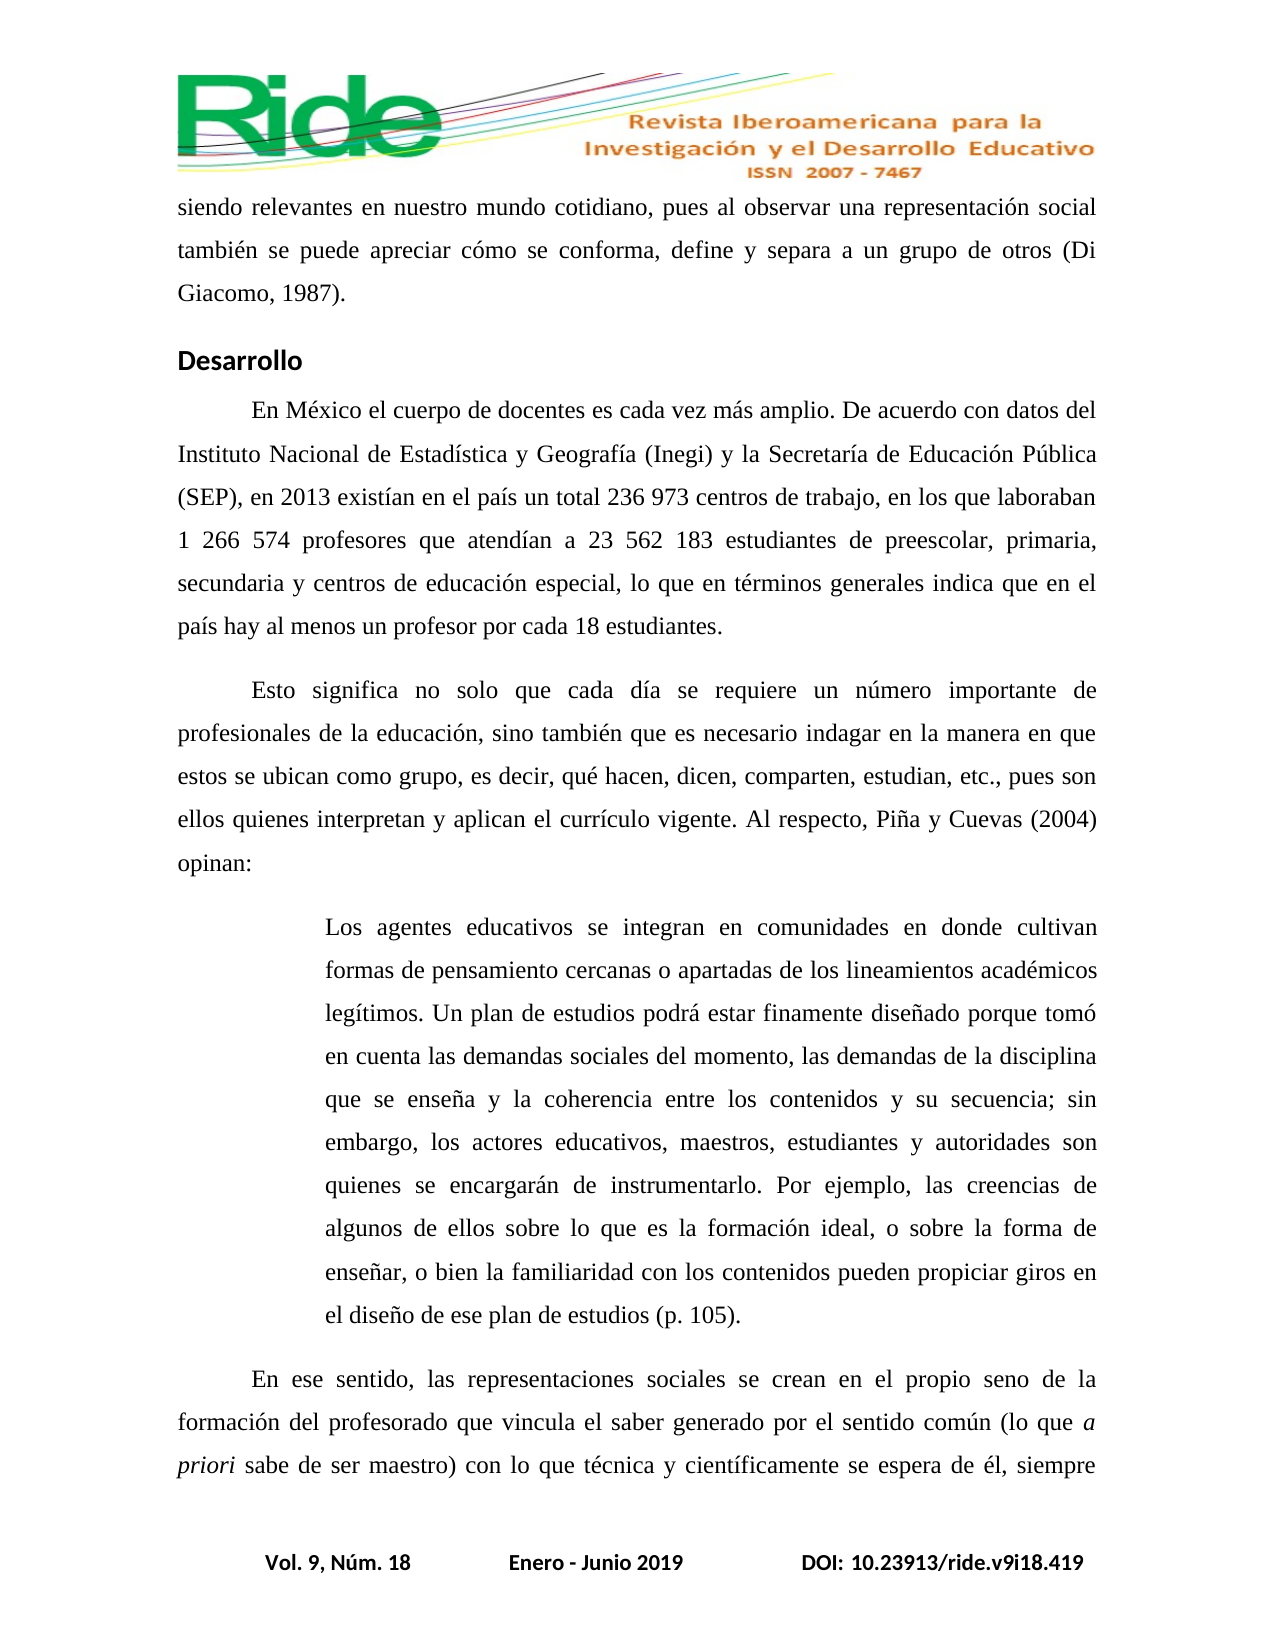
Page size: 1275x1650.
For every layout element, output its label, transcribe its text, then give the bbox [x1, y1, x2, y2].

text Esto significa no solo que cada día se requiere un número importante de profesionales de la educación, sino también que es necesario indagar en la manera en que estos se ubican como grupo, es decir, qué hacen, dicen, comparten, estudian, etc., pues son ellos quienes interpretan y aplican el currículo vigente. Al respecto, Piña y Cuevas (2004) opinan: [177, 675, 1098, 876]
picture [177, 73, 1098, 182]
subtitle Desarrollo [177, 342, 1098, 378]
text En México el cuerpo de docentes es cada vez más amplio. De acuerdo con datos del Instituto Nacional de Estadística y Geografía (Inegi) y la Secretaría de Educación Pública (SEP), en 2013 existían en el país un total 236 973 centros de trabajo, en los que laboraban 1 266 574 profesores que atendían a 23 562 183 estudiantes de preescolar, primaria, secundaria y centros de educación especial, lo que en términos generales indica que en el país hay al menos un profesor por cada 18 estudiantes. [177, 396, 1098, 640]
text Los agentes educativos se integran en comunidades en donde cultivan formas de pensamiento cercanas o apartadas de los lineamientos académicos legítimos. Un plan de estudios podrá estar finamente diseñado porque tomó en cuenta las demandas sociales del momento, las demandas de la disciplina que se enseña y la coherencia entre los contenidos y su secuencia; sin embargo, los actores educativos, maestros, estudiantes y autoridades son quienes se encargarán de instrumentarlo. Por ejemplo, las creencias de algunos de ellos sobre lo que es la formación ideal, o sobre la forma de enseñar, o bien la familiaridad con los contenidos pueden propiciar giros en el diseño de ese plan de estudios (p. 105). [325, 912, 1098, 1328]
